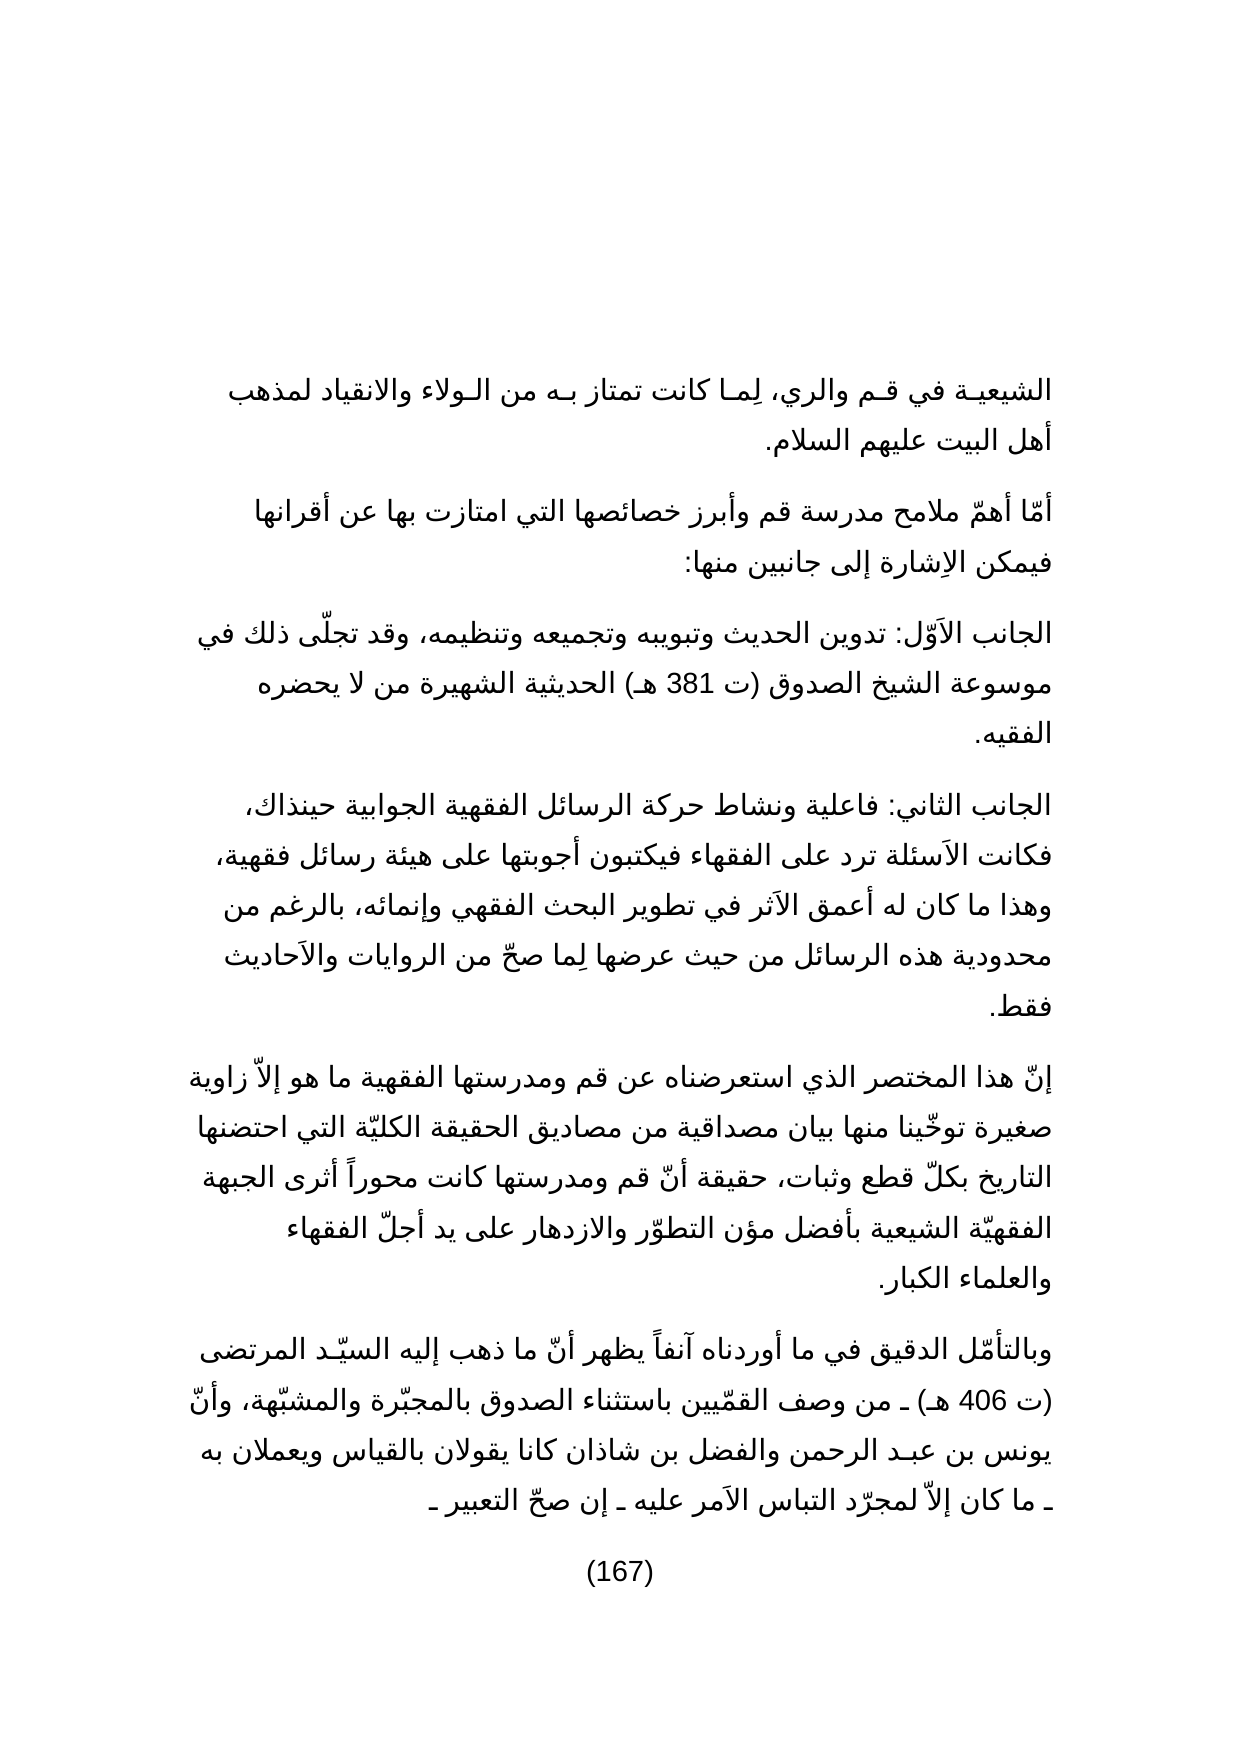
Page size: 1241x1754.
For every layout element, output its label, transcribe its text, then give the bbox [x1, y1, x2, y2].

text الجانب الاَوّل: تدوين الحديث وتبويبه وتجميعه وتنظيمه، وقد تجلّى ذلك في موسوعة الشيخ الصدوق (ت 381 هـ) الحديثية الشهيرة من لا يحضره الفقيه. [187, 616, 1053, 750]
text (167) [187, 1554, 1053, 1588]
text وبالتأمّل الدقيق في ما أوردناه آنفاً يظهر أنّ ما ذهب إليه السيّـد المرتضى (ت 406 هـ) ـ من وصف القمّيين باستثناء الصدوق بالمجبّرة والمشبّهة، وأنّ يونس بن عبـد الرحمن والفضل بن شاذان كانا يقولان بالقياس ويعملان به ـ ما كان إلاّ لمجرّد التباس الاَمر عليه ـ إن صحّ التعبير ـ [187, 1332, 1053, 1517]
text أمّا أهمّ ملامح مدرسة قم وأبرز خصائصها التي امتازت بها عن أقرانها فيمكن الاِشارة إلى جانبين منها: [187, 494, 1053, 578]
text إنّ هذا المختصر الذي استعرضناه عن قم ومدرستها الفقهية ما هو إلاّ زاوية صغيرة توخّينا منها بيان مصداقية من مصاديق الحقيقة الكليّة التي احتضنها التاريخ بكلّ قطع وثبات، حقيقة أنّ قم ومدرستها كانت محوراً أثرى الجبهة الفقهيّة الشيعية بأفضل مؤن التطوّر والازدهار على يد أجلّ الفقهاء والعلماء الكبار. [187, 1060, 1053, 1295]
text الجانب الثاني: فاعلية ونشاط حركة الرسائل الفقهية الجوابية حينذاك، فكانت الاَسئلة ترد على الفقهاء فيكتبون أجوبتها على هيئة رسائل فقهية، وهذا ما كان له أعمق الاَثر في تطوير البحث الفقهي وإنمائه، بالرغم من محدودية هذه الرسائل من حيث عرضها لِما صحّ من الروايات والاَحاديث فقط. [187, 787, 1053, 1022]
text الشيعيـة في قـم والري، لِمـا كانت تمتاز بـه من الـولاء والانقياد لمذهب أهل البيت عليهم السلام. [187, 373, 1053, 457]
